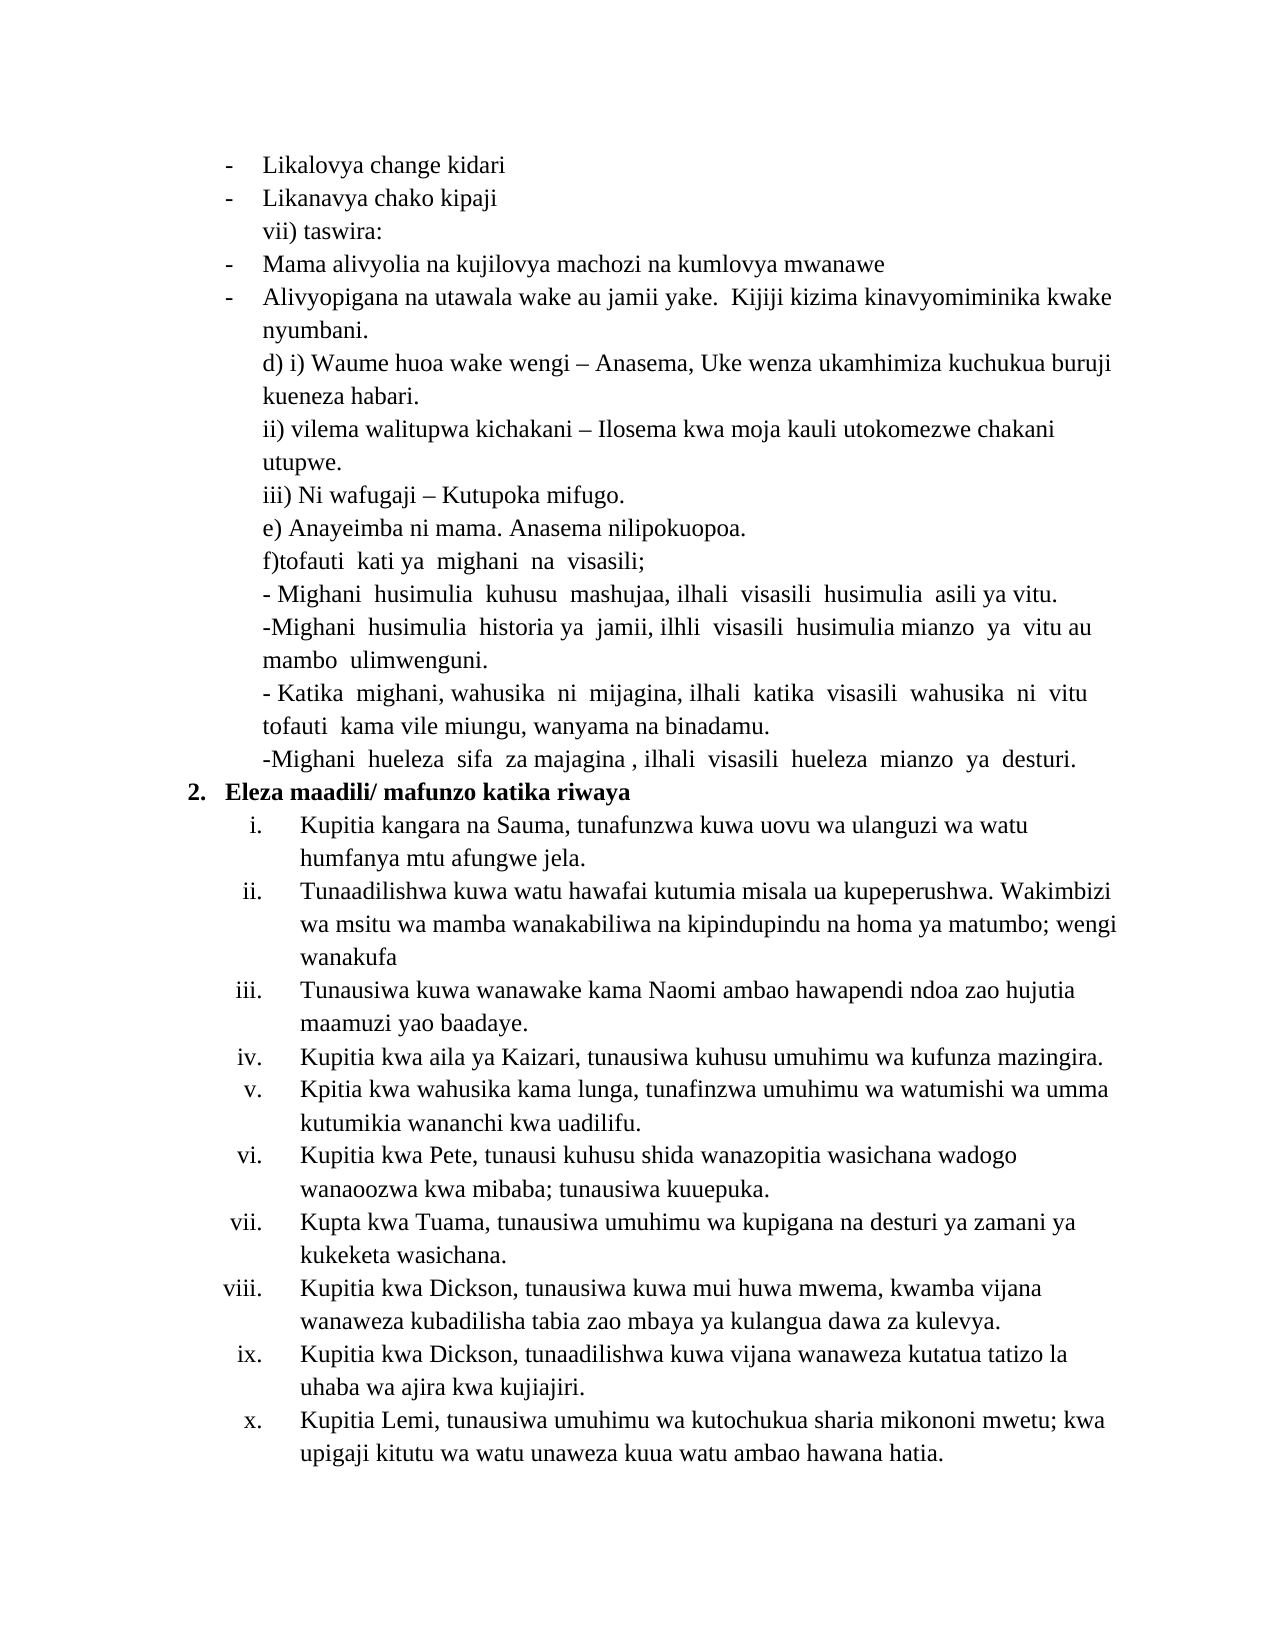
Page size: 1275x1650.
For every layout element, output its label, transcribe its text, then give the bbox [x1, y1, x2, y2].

list Kupitia kwa Pete, tunausi kuhusu shida wanazopitia wasichana wadogo wanaoozwa kwa mibaba; tunausiwa kuuepuka. [262, 1141, 1125, 1202]
list Kupitia Lemi, tunausiwa umuhimu wa kutochukua sharia mikononi mwetu; kwa upigaji kitutu wa watu unaweza kuua watu ambao hawana hatia. [262, 1405, 1125, 1467]
list d) i) Waume huoa wake wengi – Anasema, Uke wenza ukamhimiza kuchukua buruji kueneza habari. [262, 348, 1125, 410]
list ii) vilema walitupwa kichakani – Ilosema kwa moja kauli utokomezwe chakani utupwe. [262, 414, 1125, 476]
list e) Anayeimba ni mama. Anasema nilipokuopoa. [262, 513, 1125, 542]
list f)tofauti kati ya mighani na visasili; [262, 546, 1125, 575]
list Kupta kwa Tuama, tunausiwa umuhimu wa kupigana na desturi ya zamani ya kukeketa wasichana. [262, 1207, 1125, 1268]
list - Katika mighani, wahusika ni mijagina, ilhali katika visasili wahusika ni vitu tofauti kama vile miungu, wanyama na binadamu. [262, 678, 1125, 740]
list vii) taswira: [262, 216, 1125, 245]
list Kupitia kwa aila ya Kaizari, tunausiwa kuhusu umuhimu wa kufunza mazingira. [262, 1042, 1125, 1070]
list - Mighani husimulia kuhusu mashujaa, ilhali visasili husimulia asili ya vitu. [262, 579, 1125, 608]
list Tunausiwa kuwa wanawake kama Naomi ambao hawapendi ndoa zao hujutia maamuzi yao baadaye. [262, 976, 1125, 1037]
list Kpitia kwa wahusika kama lunga, tunafinzwa umuhimu wa watumishi wa umma kutumikia wananchi kwa uadilifu. [262, 1074, 1125, 1136]
list Kupitia kangara na Sauma, tunafunzwa kuwa uovu wa ulanguzi wa watu humfanya mtu afungwe jela. [262, 810, 1125, 872]
list Eleza maadili/ mafunzo katika riwaya [187, 777, 1125, 806]
list -Mighani hueleza sifa za majagina , ilhali visasili hueleza mianzo ya desturi. [262, 744, 1125, 773]
list Kupitia kwa Dickson, tunaadilishwa kuwa vijana wanaweza kutatua tatizo la uhaba wa ajira kwa kujiajiri. [262, 1339, 1125, 1401]
list -Mighani husimulia historia ya jamii, ilhli visasili husimulia mianzo ya vitu au mambo ulimwenguni. [262, 612, 1125, 674]
list Mama alivyolia na kujilovya machozi na kumlovya mwanawe [225, 249, 1125, 278]
list Alivyopigana na utawala wake au jamii yake. Kijiji kizima kinavyomiminika kwake nyumbani. [225, 282, 1125, 344]
list Tunaadilishwa kuwa watu hawafai kutumia misala ua kupeperushwa. Wakimbizi wa msitu wa mamba wanakabiliwa na kipindupindu na homa ya matumbo; wengi wanakufa [262, 876, 1125, 971]
list Kupitia kwa Dickson, tunausiwa kuwa mui huwa mwema, kwamba vijana wanaweza kubadilisha tabia zao mbaya ya kulangua dawa za kulevya. [262, 1273, 1125, 1334]
list iii) Ni wafugaji – Kutupoka mifugo. [262, 480, 1125, 509]
list Likanavya chako kipaji [225, 183, 1125, 212]
list Likalovya change kidari [225, 150, 1125, 179]
